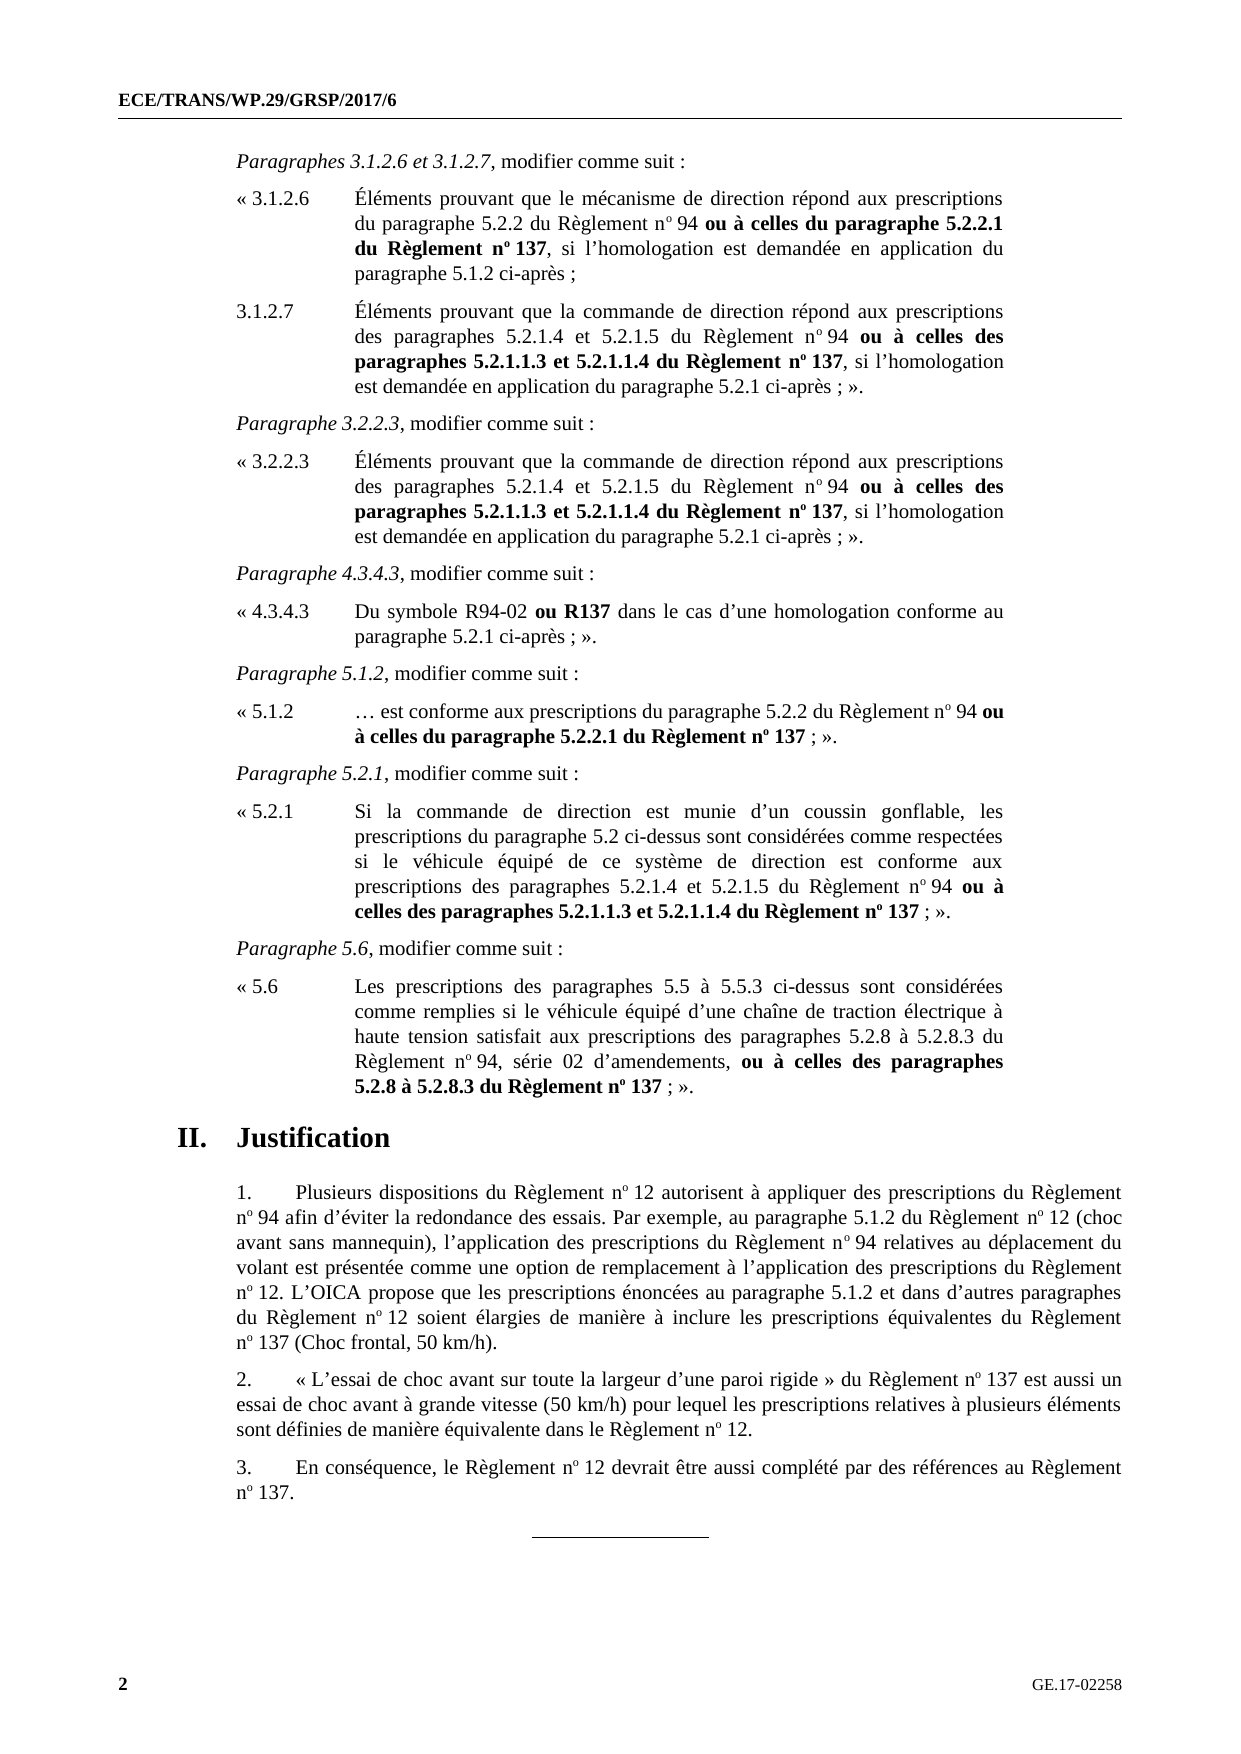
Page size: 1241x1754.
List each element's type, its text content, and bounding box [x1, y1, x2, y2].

text Paragraphe 5.1.2, modifier comme suit : [236, 660, 1004, 685]
text « 5.1.2 … est conforme aux prescriptions du paragraphe 5.2.2 du Règlement no 94 ou à celles du paragraphe 5.2.2.1 du Règlement no 137 ; ». [236, 698, 1004, 748]
text II. Justification [118, 1123, 1004, 1154]
text Paragraphes 3.1.2.6 et 3.1.2.7, modifier comme suit : [236, 148, 1004, 173]
text « L’essai de choc avant sur toute la largeur d’une paroi rigide » du Règlement no 137 est aussi un essai de choc avant à grande vitesse (50 km/h) pour lequel les prescriptions relatives à plusieurs éléments sont définies de manière équivalente dans le Règlement no 12. [236, 1366, 1122, 1441]
text « 4.3.4.3 Du symbole R94-02 ou R137 dans le cas d’une homologation conforme au paragraphe 5.2.1 ci-après ; ». [236, 598, 1004, 648]
text En conséquence, le Règlement no 12 devrait être aussi complété par des références au Règlement no 137. [236, 1454, 1122, 1504]
text Paragraphe 5.2.1, modifier comme suit : [236, 760, 1004, 785]
text Paragraphe 4.3.4.3, modifier comme suit : [236, 560, 1004, 585]
text Paragraphe 3.2.2.3, modifier comme suit : [236, 410, 1004, 435]
text « 3.1.2.6 Éléments prouvant que le mécanisme de direction répond aux prescriptions du paragraphe 5.2.2 du Règlement no 94 ou à celles du paragraphe 5.2.2.1 du Règlement no 137, si l’homologation est demandée en application du paragraphe 5.1.2 ci-après ; [236, 185, 1004, 285]
text « 3.2.2.3 Éléments prouvant que la commande de direction répond aux prescriptions des paragraphes 5.2.1.4 et 5.2.1.5 du Règlement no 94 ou à celles des paragraphes 5.2.1.1.3 et 5.2.1.1.4 du Règlement no 137, si l’homologation est demandée en application du paragraphe 5.2.1 ci-après ; ». [236, 448, 1004, 548]
text Plusieurs dispositions du Règlement no 12 autorisent à appliquer des prescriptions du Règlement no 94 afin d’éviter la redondance des essais. Par exemple, au paragraphe 5.1.2 du Règlement no 12 (choc avant sans mannequin), l’application des prescriptions du Règlement no 94 relatives au déplacement du volant est présentée comme une option de remplacement à l’application des prescriptions du Règlement no 12. L’OICA propose que les prescriptions énoncées au paragraphe 5.1.2 et dans d’autres paragraphes du Règlement no 12 soient élargies de manière à inclure les prescriptions équivalentes du Règlement no 137 (Choc frontal, 50 km/h). [236, 1179, 1122, 1354]
text « 5.2.1 Si la commande de direction est munie d’un coussin gonflable, les prescriptions du paragraphe 5.2 ci-dessus sont considérées comme respectées si le véhicule équipé de ce système de direction est conforme aux prescriptions des paragraphes 5.2.1.4 et 5.2.1.5 du Règlement no 94 ou à celles des paragraphes 5.2.1.1.3 et 5.2.1.1.4 du Règlement no 137 ; ». [236, 798, 1004, 923]
text 3.1.2.7 Éléments prouvant que la commande de direction répond aux prescriptions des paragraphes 5.2.1.4 et 5.2.1.5 du Règlement no 94 ou à celles des paragraphes 5.2.1.1.3 et 5.2.1.1.4 du Règlement no 137, si l’homologation est demandée en application du paragraphe 5.2.1 ci-après ; ». [236, 298, 1004, 398]
text « 5.6 Les prescriptions des paragraphes 5.5 à 5.5.3 ci-dessus sont considérées comme remplies si le véhicule équipé d’une chaîne de traction électrique à haute tension satisfait aux prescriptions des paragraphes 5.2.8 à 5.2.8.3 du Règlement no 94, série 02 d’amendements, ou à celles des paragraphes 5.2.8 à 5.2.8.3 du Règlement no 137 ; ». [236, 973, 1004, 1098]
text Paragraphe 5.6, modifier comme suit : [236, 935, 1004, 960]
